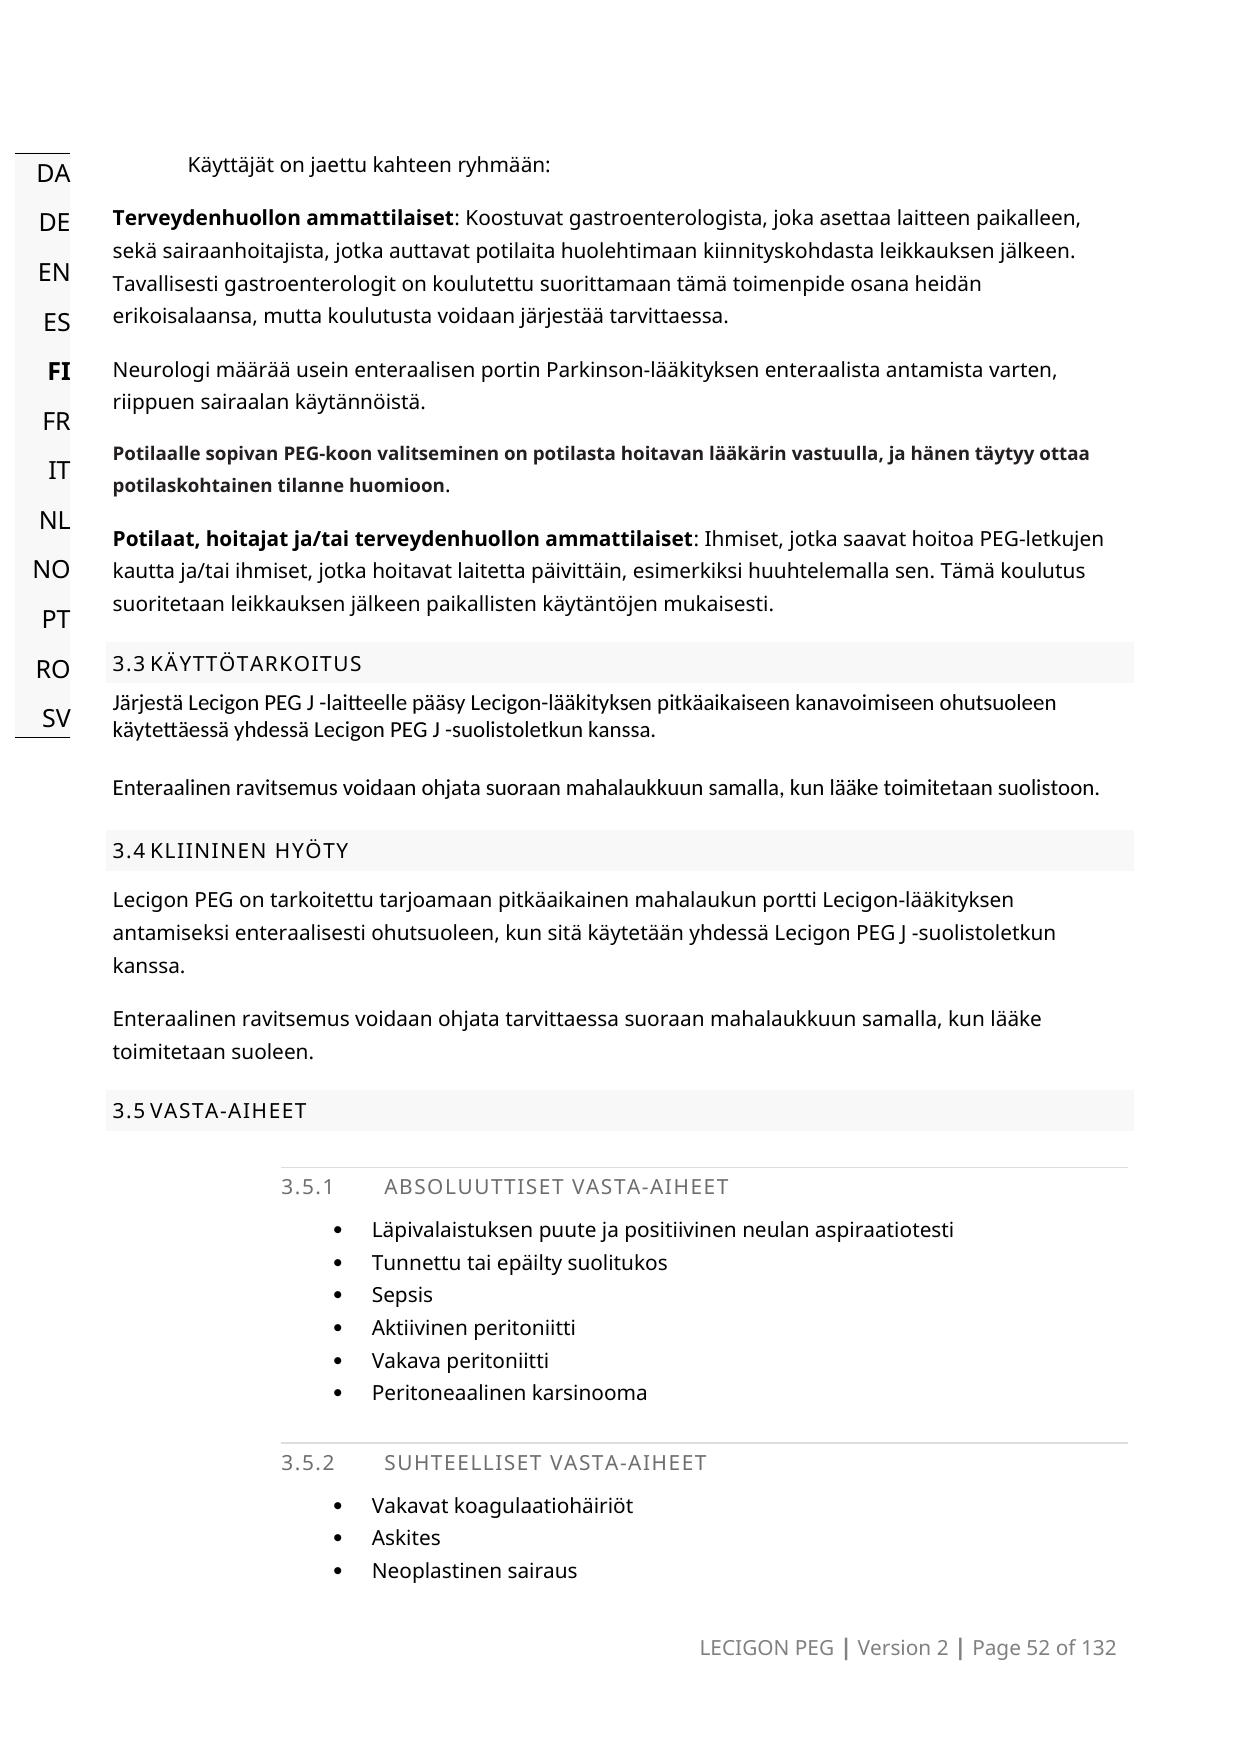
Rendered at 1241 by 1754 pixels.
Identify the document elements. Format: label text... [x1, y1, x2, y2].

text Potilaat, hoitajat ja/tai terveydenhuollon ammattilaiset: Ihmiset, jotka saavat hoitoa PEG-letkujen kautta ja/tai ihmiset, jotka hoitavat laitetta päivittäin, esimerkiksi huuhtelemalla sen. Tämä koulutus suoritetaan leikkauksen jälkeen paikallisten käytäntöjen mukaisesti. [112, 524, 1128, 617]
list Tunnettu tai epäilty suolitukos [334, 1248, 1128, 1276]
subtitle Suhteelliset vasta-aiheet [281, 1444, 1128, 1476]
list Askites [334, 1523, 1128, 1552]
subtitle Kliininen hyöty [113, 836, 1128, 865]
text Potilaalle sopivan PEG-koon valitseminen on potilasta hoitavan lääkärin vastuulla, ja hänen täytyy ottaa potilaskohtainen tilanne huomioon. [112, 441, 1128, 499]
list Vakavat koagulaatiohäiriöt [334, 1491, 1128, 1519]
list Vakava peritoniitti [334, 1346, 1128, 1374]
subtitle Absoluuttiset vasta-aiheet [281, 1168, 1128, 1201]
subtitle Käyttötarkoitus [113, 649, 1128, 677]
list Sepsis [334, 1281, 1128, 1309]
text Terveydenhuollon ammattilaiset: Koostuvat gastroenterologista, joka asettaa laitteen paikalleen, sekä sairaanhoitajista, jotka auttavat potilaita huolehtimaan kiinnityskohdasta leikkauksen jälkeen. Tavallisesti gastroenterologit on koulutettu suorittamaan tämä toimenpide osana heidän erikoisalaansa, mutta koulutusta voidaan järjestää tarvittaessa. [112, 203, 1128, 330]
text Käyttäjät on jaettu kahteen ryhmään: [112, 150, 1128, 178]
text Enteraalinen ravitsemus voidaan ohjata tarvittaessa suoraan mahalaukkuun samalla, kun lääke toimitetaan suoleen. [112, 1004, 1128, 1065]
list Järjestä Lecigon PEG J -laitteelle pääsy Lecigon-lääkityksen pitkäaikaiseen kanavoimiseen ohutsuoleen käytettäessä yhdessä Lecigon PEG J -suolistoletkun kanssa. [112, 688, 1128, 744]
text Neurologi määrää usein enteraalisen portin Parkinson-lääkityksen enteraalista antamista varten, riippuen sairaalan käytännöistä. [112, 355, 1128, 416]
list Läpivalaistuksen puute ja positiivinen neulan aspiraatiotesti [334, 1215, 1128, 1244]
list Neoplastinen sairaus [334, 1556, 1128, 1584]
list Aktiivinen peritoniitti [334, 1313, 1128, 1342]
list Peritoneaalinen karsinooma [334, 1378, 1128, 1407]
subtitle Vasta-aiheet [113, 1096, 1128, 1125]
list Enteraalinen ravitsemus voidaan ohjata suoraan mahalaukkuun samalla, kun lääke toimitetaan suolistoon. [112, 773, 1128, 801]
text Lecigon PEG on tarkoitettu tarjoamaan pitkäaikainen mahalaukun portti Lecigon-lääkityksen antamiseksi enteraalisesti ohutsuoleen, kun sitä käytetään yhdessä Lecigon PEG J -suolistoletkun kanssa. [112, 886, 1128, 979]
